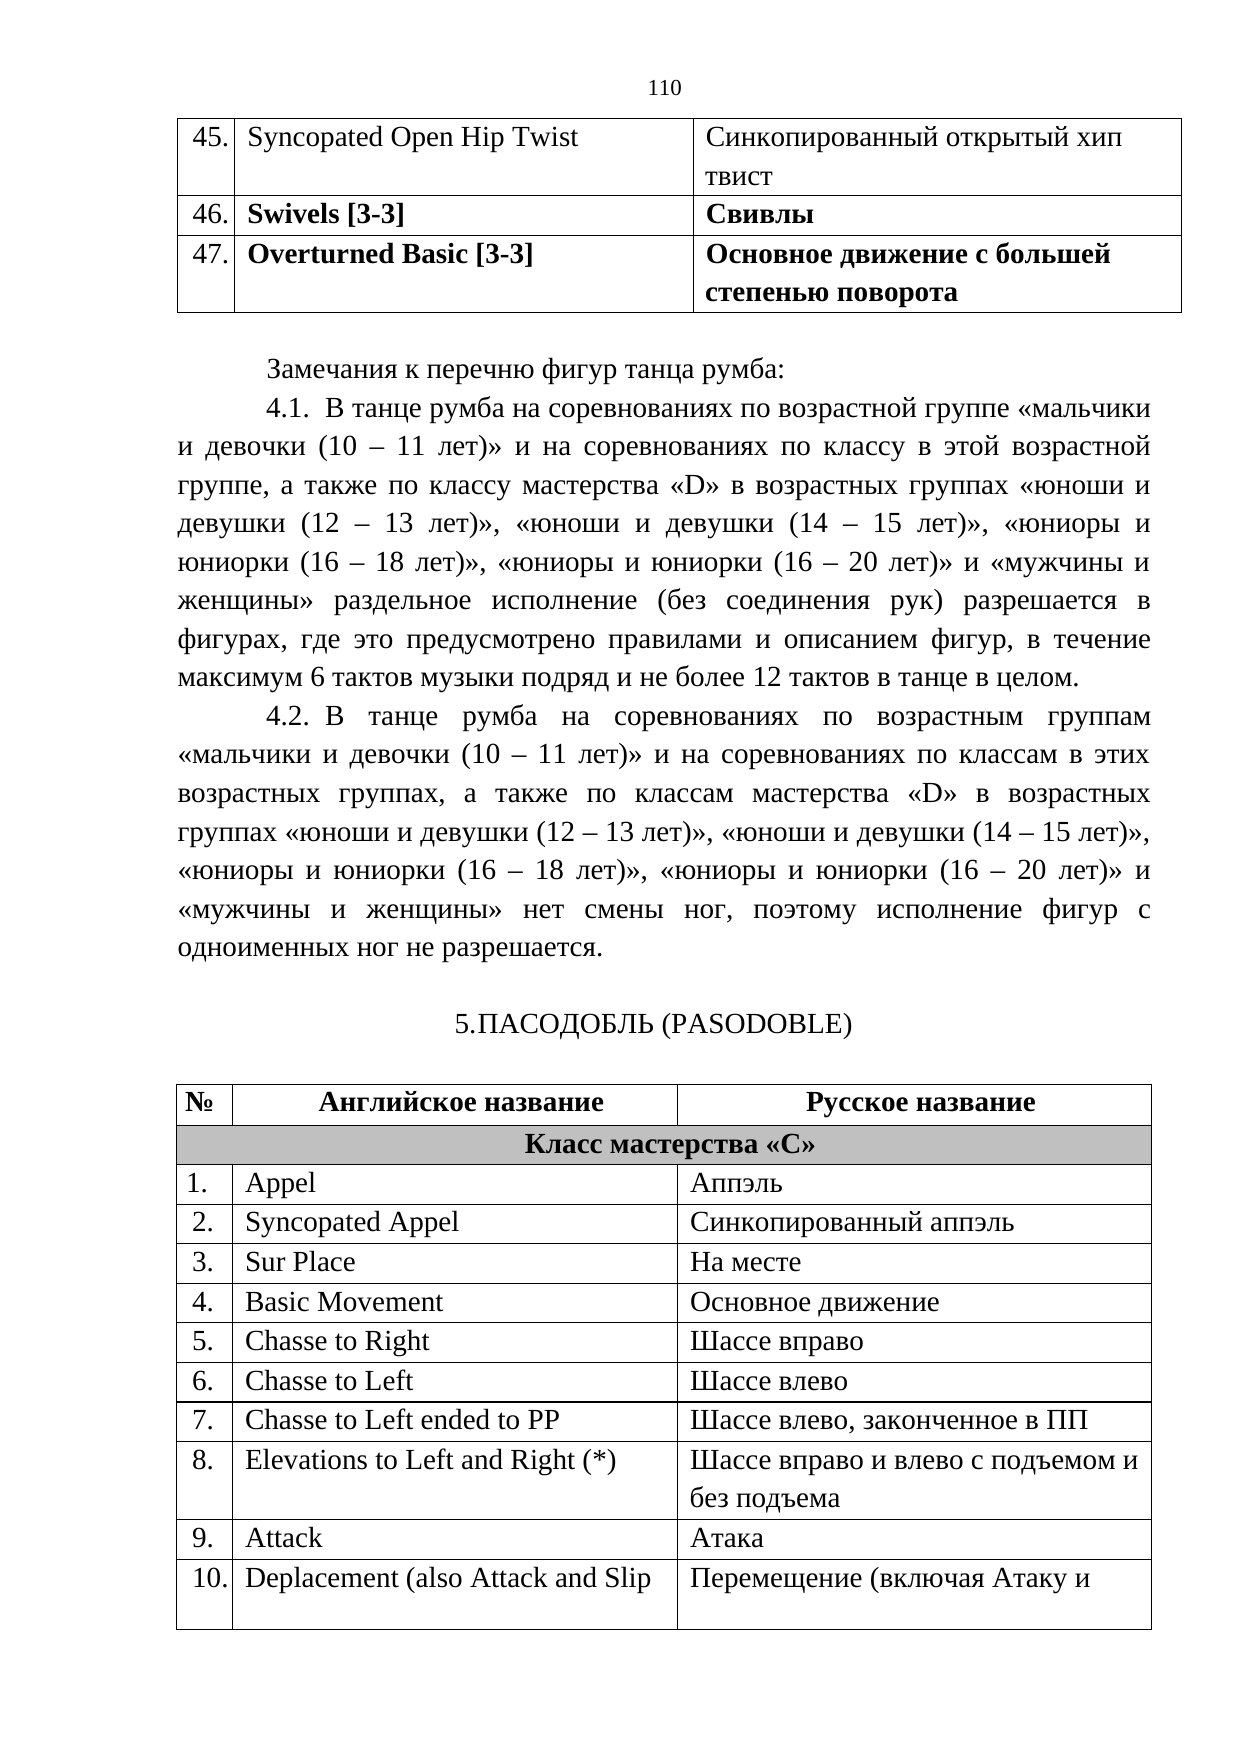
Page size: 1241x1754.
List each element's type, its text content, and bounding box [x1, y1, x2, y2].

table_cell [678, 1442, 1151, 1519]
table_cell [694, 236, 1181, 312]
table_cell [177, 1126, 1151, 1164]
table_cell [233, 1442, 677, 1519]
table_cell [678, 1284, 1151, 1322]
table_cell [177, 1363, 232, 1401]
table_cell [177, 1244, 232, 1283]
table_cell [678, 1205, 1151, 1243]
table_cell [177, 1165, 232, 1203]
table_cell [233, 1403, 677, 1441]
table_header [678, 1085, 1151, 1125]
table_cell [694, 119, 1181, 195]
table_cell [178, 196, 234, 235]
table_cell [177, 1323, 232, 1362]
list ПАСОДОБЛЬ (PASODOBLE) [177, 1006, 1152, 1040]
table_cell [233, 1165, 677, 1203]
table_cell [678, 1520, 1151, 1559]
list В танце румба на соревнованиях по возрастной группе «мальчики и девочки (10 – 11 лет)» и на соревнованиях по классу в этой возрастной группе, а также по классу мастерства «D» в возрастных группах «юноши и девушки (12 – 13 лет)», «юноши и девушки (14 – 15 лет)», «юниоры и юниорки (16 – 18 лет)», «юниоры и юниорки (16 – 20 лет)» и «мужчины и женщины» раздельное исполнение (без соединения рук) разрешается в фигурах, где это предусмотрено правилами и описанием фигур, в течение максимум 6 тактов музыки подряд и не более 12 тактов в танце в целом. [177, 390, 1152, 693]
list В танце румба на соревнованиях по возрастным группам «мальчики и девочки (10 – 11 лет)» и на соревнованиях по классам в этих возрастных группах, а также по классам мастерства «D» в возрастных группах «юноши и девушки (12 – 13 лет)», «юноши и девушки (14 – 15 лет)», «юниоры и юниорки (16 – 18 лет)», «юниоры и юниорки (16 – 20 лет)» и «мужчины и женщины» нет смены ног, поэтому исполнение фигур с одноименных ног не разрешается. [177, 698, 1152, 963]
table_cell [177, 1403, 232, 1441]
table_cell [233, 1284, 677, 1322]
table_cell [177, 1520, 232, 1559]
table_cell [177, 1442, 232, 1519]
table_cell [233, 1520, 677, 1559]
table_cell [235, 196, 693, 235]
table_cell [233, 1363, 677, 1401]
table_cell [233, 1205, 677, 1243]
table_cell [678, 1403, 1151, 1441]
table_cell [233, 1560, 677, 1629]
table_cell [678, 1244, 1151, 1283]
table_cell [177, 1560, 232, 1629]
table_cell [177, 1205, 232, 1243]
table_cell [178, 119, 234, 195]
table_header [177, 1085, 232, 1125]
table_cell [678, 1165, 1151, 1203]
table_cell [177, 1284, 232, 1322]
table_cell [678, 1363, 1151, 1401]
text Замечания к перечню фигур танца румба: [177, 351, 1152, 385]
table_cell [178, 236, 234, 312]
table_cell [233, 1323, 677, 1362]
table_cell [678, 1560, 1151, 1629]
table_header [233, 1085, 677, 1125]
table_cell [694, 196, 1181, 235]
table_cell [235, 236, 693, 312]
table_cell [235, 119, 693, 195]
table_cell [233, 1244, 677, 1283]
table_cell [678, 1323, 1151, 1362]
